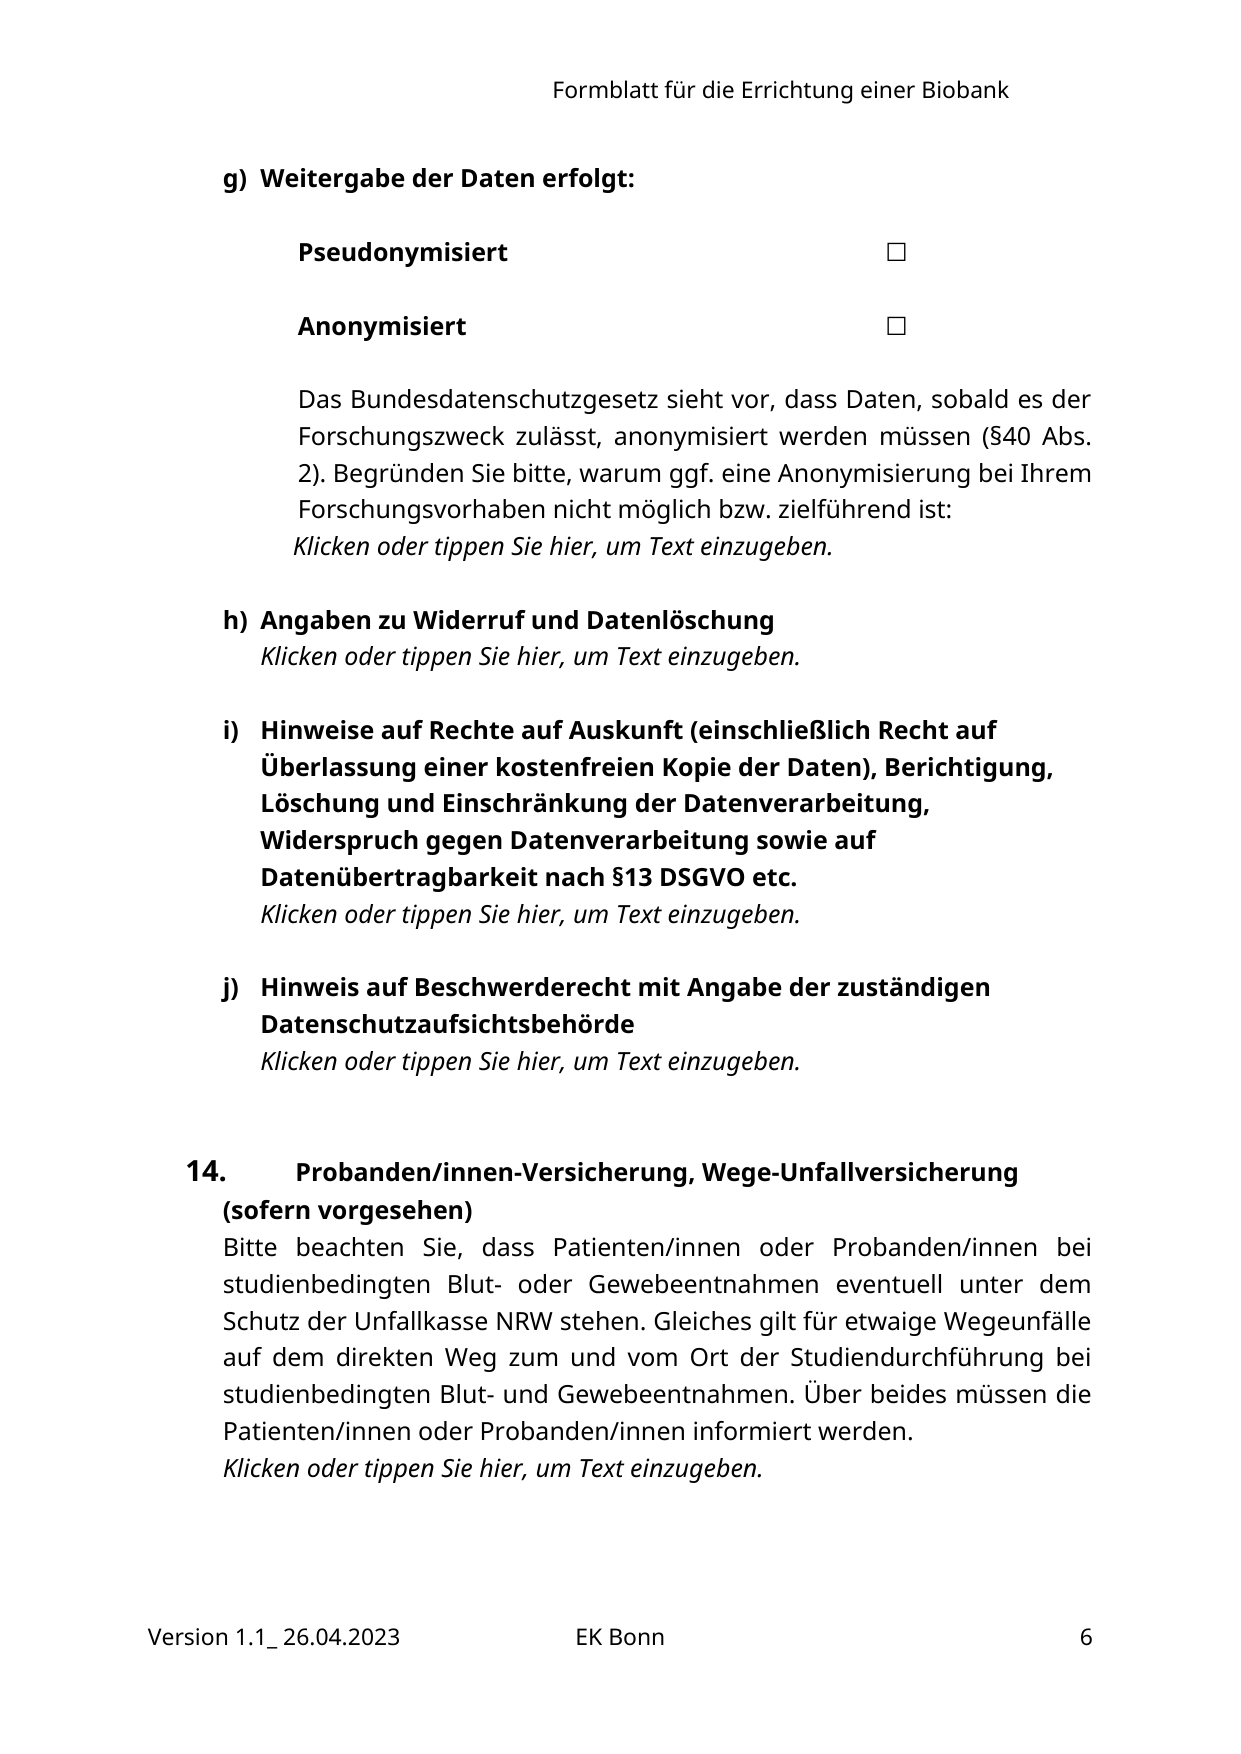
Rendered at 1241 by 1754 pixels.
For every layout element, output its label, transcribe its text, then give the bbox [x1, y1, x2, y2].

list Das Bundesdatenschutzgesetz sieht vor, dass Daten, sobald es der Forschungszweck zulässt, anonymisiert werden müssen (§40 Abs. 2). Begründen Sie bitte, warum ggf. eine Anonymisierung bei Ihrem Forschungsvorhaben nicht möglich bzw. zielführend ist: [298, 382, 1093, 526]
list Anonymisiert [298, 308, 1093, 342]
list Bitte beachten Sie, dass Patienten/innen oder Probanden/innen bei studienbedingten Blut- oder Gewebeentnahmen eventuell unter dem Schutz der Unfallkasse NRW stehen. Gleiches gilt für etwaige Wegeunfälle auf dem direkten Weg zum und vom Ort der Studiendurchführung bei studienbedingten Blut- und Gewebeentnahmen. Über beides müssen die Patienten/innen oder Probanden/innen informiert werden. [223, 1229, 1093, 1447]
list Hinweise auf Rechte auf Auskunft (einschließlich Recht auf Überlassung einer kostenfreien Kopie der Daten), Berichtigung, Löschung und Einschränkung der Datenverarbeitung, Widerspruch gegen Datenverarbeitung sowie auf Datenübertragbarkeit nach §13 DSGVO etc. [223, 713, 1093, 894]
list Pseudonymisiert [298, 234, 1093, 269]
list Hinweis auf Beschwerderecht mit Angabe der zuständigen Datenschutzaufsichtsbehörde [223, 970, 1093, 1041]
list Angaben zu Widerruf und Datenlöschung [223, 602, 1093, 636]
list Weitergabe der Daten erfolgt: [223, 161, 1093, 195]
list Probanden/innen-Versicherung, Wege-Unfallversicherung (sofern vorgesehen) [185, 1150, 1093, 1227]
